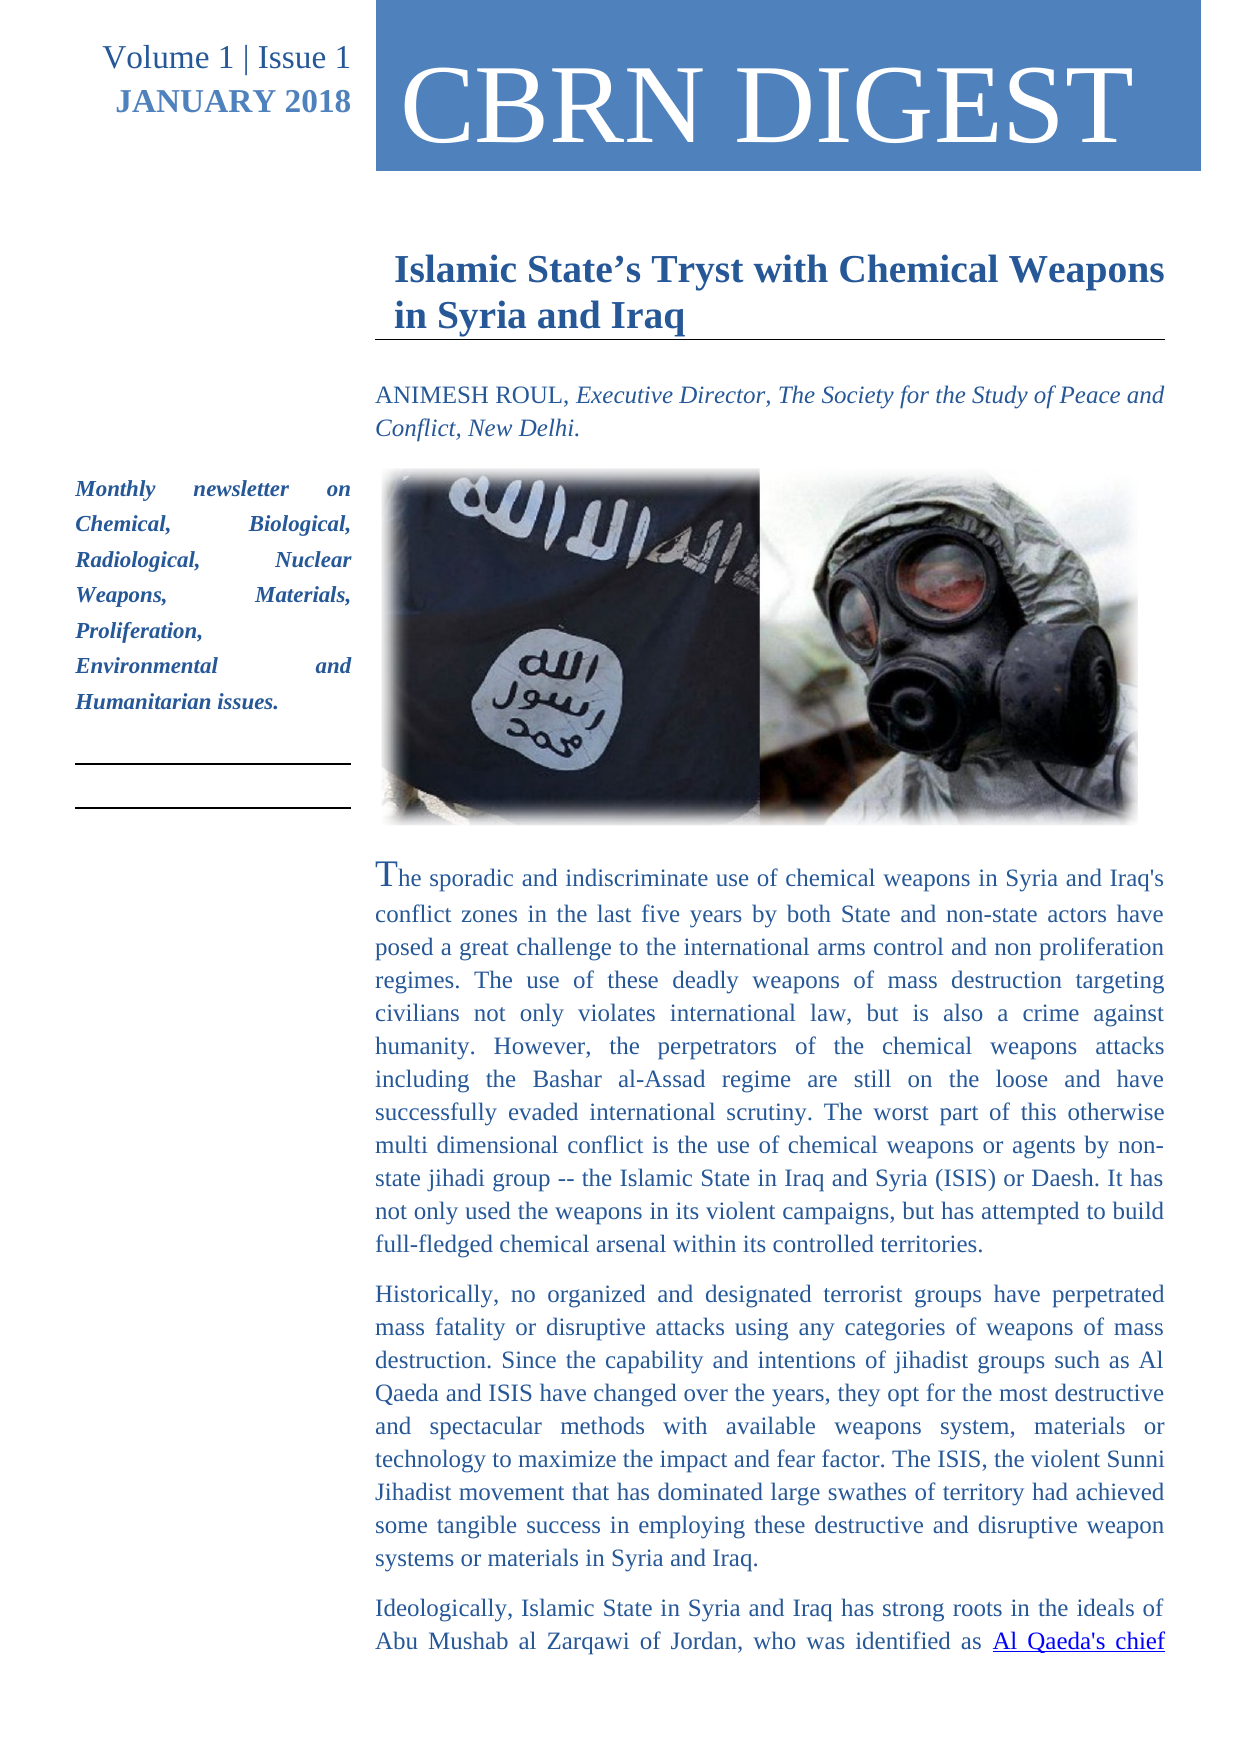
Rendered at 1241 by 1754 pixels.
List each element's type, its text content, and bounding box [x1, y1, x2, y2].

text The sporadic and indiscriminate use of chemical weapons in Syria and Iraq's conflict zones in the last five years by both State and non-state actors have posed a great challenge to the international arms control and non proliferation regimes. The use of these deadly weapons of mass destruction targeting civilians not only violates international law, but is also a crime against humanity. However, the perpetrators of the chemical weapons attacks including the Bashar al-Assad regime are still on the loose and have successfully evaded international scrutiny. The worst part of this otherwise multi dimensional conflict is the use of chemical weapons or agents by non-state jihadi group -- the Islamic State in Iraq and Syria (ISIS) or Daesh. It has not only used the weapons in its violent campaigns, but has attempted to build full-fledged chemical arsenal within its controlled territories. [375, 852, 1165, 1258]
text Historically, no organized and designated terrorist groups have perpetrated mass fatality or disruptive attacks using any categories of weapons of mass destruction. Since the capability and intentions of jihadist groups such as Al Qaeda and ISIS have changed over the years, they opt for the most destructive and spectacular methods with available weapons system, materials or technology to maximize the impact and fear factor. The ISIS, the violent Sunni Jihadist movement that has dominated large swathes of territory had achieved some tangible success in employing these destructive and disruptive weapon systems or materials in Syria and Iraq. [375, 1279, 1165, 1572]
text ANIMESH ROUL, Executive Director, The Society for the Study of Peace and Conflict, New Delhi. [375, 380, 1165, 441]
picture [405, 492, 1116, 803]
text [375, 1593, 1165, 1655]
text Islamic State’s Tryst with Chemical Weapons in Syria and Iraq [375, 105, 1165, 339]
